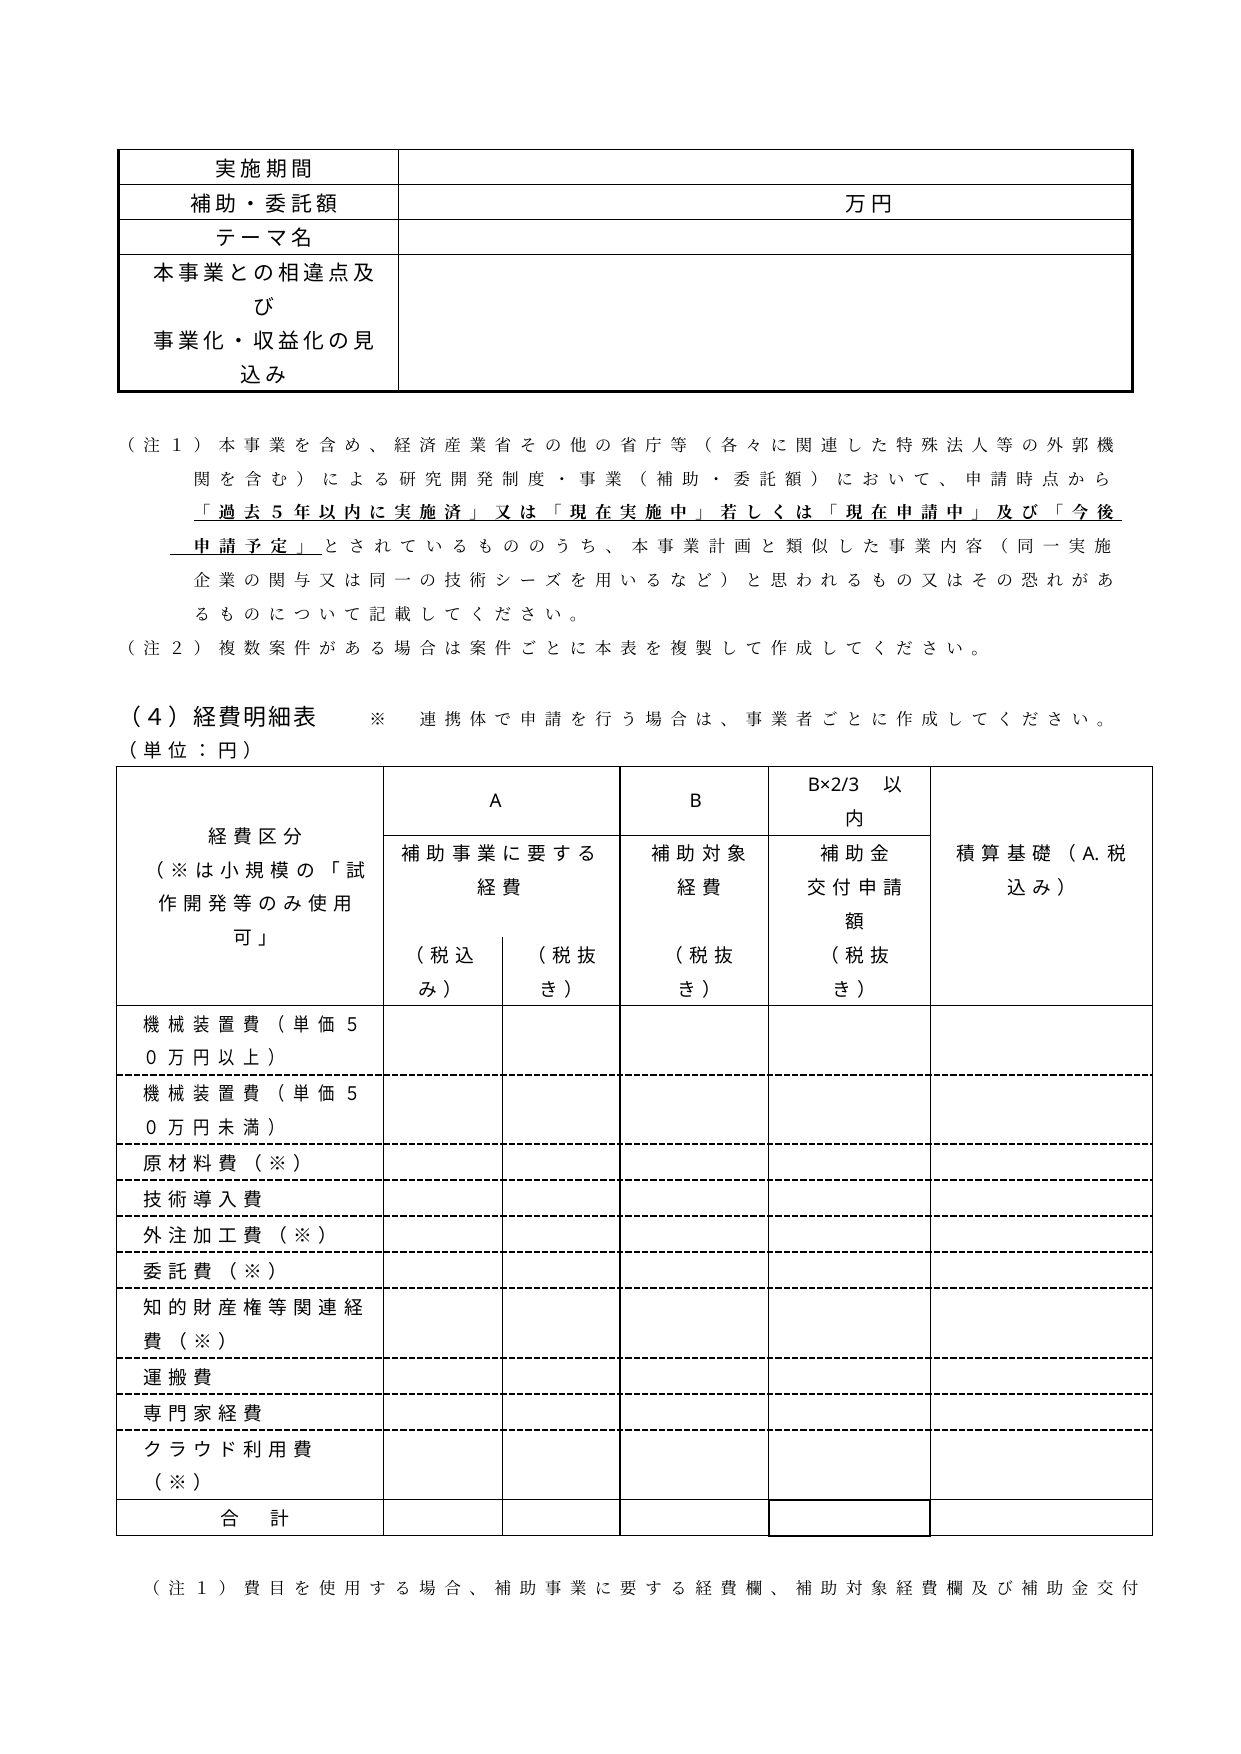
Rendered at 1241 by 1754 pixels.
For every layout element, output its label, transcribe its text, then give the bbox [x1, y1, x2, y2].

table_cell [384, 1429, 502, 1498]
table_cell [769, 1287, 930, 1357]
table_cell [931, 1179, 1152, 1215]
table_cell [384, 1500, 502, 1534]
table_cell [769, 1179, 930, 1215]
table_cell [769, 1357, 930, 1393]
table_cell [621, 1179, 768, 1215]
table_cell （税抜き） [769, 937, 930, 1005]
table_cell 積算基礎（A.税込み） [931, 835, 1152, 937]
table_cell [769, 1074, 930, 1143]
table_cell [621, 1074, 768, 1143]
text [140, 1570, 1152, 1604]
table_cell [503, 1500, 619, 1534]
table_header 経費区分 （※は小規模の「試作開発等のみ使用可」 [117, 767, 383, 1005]
table_cell 補助対象経費 [621, 836, 768, 937]
table_cell 機械装置費（単価５０万円以上） [117, 1006, 383, 1073]
table_cell [621, 1429, 768, 1498]
table_cell [384, 1357, 502, 1393]
table_cell [503, 1074, 619, 1143]
table_cell [931, 1429, 1152, 1498]
table_cell [769, 1393, 930, 1429]
table_cell 万円 [399, 185, 1131, 219]
table_cell [769, 1215, 930, 1251]
text （注１）本事業を含め、経済産業省その他の省庁等（各々に関連した特殊法人等の外郭機関を含む）による研究開発制度・事業（補助・委託額）において、申請時点から「過去５年以内に実施済」又は「現在実施中」若しくは「現在申請中」及び「今後申請予定」とされているもののうち、本事業計画と類似した事業内容（同一実施企業の関与又は同一の技術シーズを用いるなど）と思われるもの又はその恐れがあるものについて記載してください。 [118, 427, 1122, 630]
table_cell （税抜き） [503, 937, 619, 1005]
table_cell [621, 1143, 768, 1179]
table_cell 本事業との相違点及び 事業化・収益化の見込み [120, 255, 398, 390]
table_cell クラウド利用費（※） [117, 1429, 383, 1498]
table_cell [769, 1251, 930, 1287]
table_cell [931, 937, 1152, 1005]
table_cell 補助事業に要する経費 [384, 836, 619, 937]
table_cell [503, 1143, 619, 1179]
table_cell [503, 1357, 619, 1393]
table_cell [931, 1006, 1152, 1073]
table_cell （税込み） [384, 937, 502, 1005]
table_cell [503, 1251, 619, 1287]
table_cell 実施期間 [120, 150, 398, 184]
table_cell [384, 1074, 502, 1143]
table_cell テーマ名 [120, 220, 398, 254]
table_cell [503, 1429, 619, 1498]
table_cell [384, 1006, 502, 1073]
table_cell [503, 1179, 619, 1215]
table_cell [503, 1006, 619, 1073]
table_cell 専門家経費 [117, 1393, 383, 1429]
table_cell [384, 1143, 502, 1179]
table_header A [384, 767, 619, 834]
table_cell 知的財産権等関連経費（※） [117, 1287, 383, 1357]
table_header B [621, 767, 768, 834]
table_cell [621, 1357, 768, 1393]
table_cell [503, 1393, 619, 1429]
table_cell [931, 1074, 1152, 1143]
table_cell [384, 1251, 502, 1287]
table_cell [931, 1287, 1152, 1357]
table_cell [384, 1179, 502, 1215]
table_cell [931, 1215, 1152, 1251]
table_cell [769, 1143, 930, 1179]
table_cell [769, 1429, 930, 1498]
table_cell [384, 1287, 502, 1357]
table_cell 委託費（※） [117, 1251, 383, 1287]
table_cell [931, 1500, 1152, 1534]
text （注２）複数案件がある場合は案件ごとに本表を複製して作成してください。 [118, 630, 1122, 664]
table_cell [503, 1287, 619, 1357]
table_cell 原材料費（※） [117, 1143, 383, 1179]
table_cell [399, 255, 1131, 390]
table_cell [399, 220, 1131, 254]
table_cell [384, 1393, 502, 1429]
table_cell 外注加工費（※） [117, 1215, 383, 1251]
table_cell [621, 1393, 768, 1429]
table_cell [931, 1393, 1152, 1429]
table_cell 補助・委託額 [120, 185, 398, 219]
table_cell [503, 1215, 619, 1251]
table_header B×2/3以内 [769, 767, 930, 834]
table_cell 機械装置費（単価５０万円未満） [117, 1074, 383, 1143]
table_cell [621, 1287, 768, 1357]
table_header [931, 767, 1152, 834]
table_cell [384, 1215, 502, 1251]
table_cell 運搬費 [117, 1357, 383, 1393]
table_cell [621, 1251, 768, 1287]
table_cell 技術導入費 [117, 1179, 383, 1215]
table_cell [621, 1500, 768, 1534]
text （４）経費明細表 ※ 連携体で申請を行う場合は、事業者ごとに作成してください。 （単位：円） [118, 698, 1122, 766]
table_cell [621, 1215, 768, 1251]
table_cell （税抜き） [621, 937, 768, 1005]
table_cell [770, 1501, 929, 1534]
table_cell [931, 1143, 1152, 1179]
table_cell [769, 1006, 930, 1073]
table_cell [621, 1006, 768, 1073]
table_cell [931, 1357, 1152, 1393]
table_cell [399, 150, 1131, 184]
table_cell [931, 1251, 1152, 1287]
table_cell 合 計 [117, 1500, 383, 1534]
table_cell 補助金 交付申請額 [769, 836, 930, 937]
